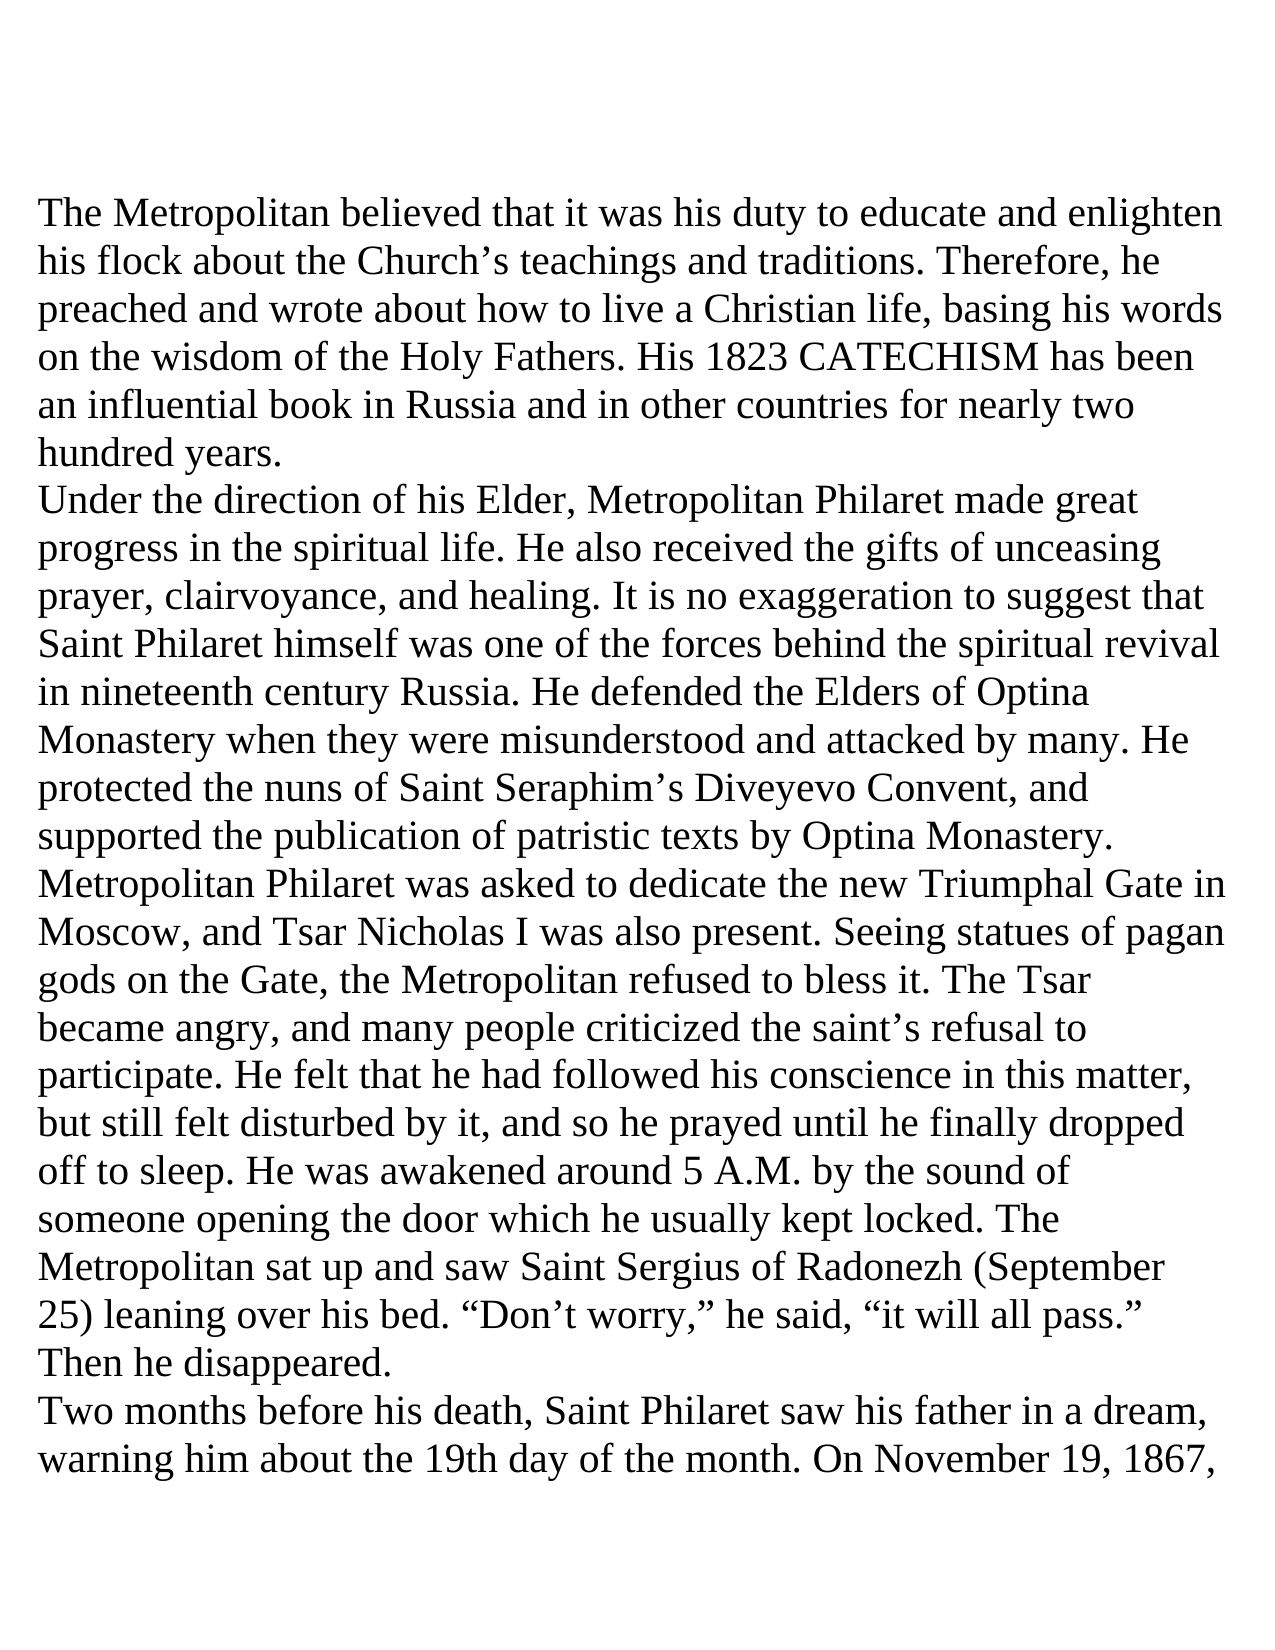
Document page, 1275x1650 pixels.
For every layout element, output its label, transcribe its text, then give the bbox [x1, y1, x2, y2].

text The Metropolitan believed that it was his duty to educate and enlighten his flock about the Church’s teachings and traditions. Therefore, he preached and wrote about how to live a Christian life, basing his words on the wisdom of the Holy Fathers. His 1823 CATECHISM has been an influential book in Russia and in other countries for nearly two hundred years. [37, 187, 1228, 475]
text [37, 1385, 1228, 1481]
text Under the direction of his Elder, Metropolitan Philaret made great progress in the spiritual life. He also received the gifts of unceasing prayer, clairvoyance, and healing. It is no exaggeration to suggest that Saint Philaret himself was one of the forces behind the spiritual revival in nineteenth century Russia. He defended the Elders of Optina Monastery when they were misunderstood and attacked by many. He protected the nuns of Saint Seraphim’s Diveyevo Convent, and supported the publication of patristic texts by Optina Monastery. [37, 475, 1228, 858]
text Metropolitan Philaret was asked to dedicate the new Triumphal Gate in Moscow, and Tsar Nicholas I was also present. Seeing statues of pagan gods on the Gate, the Metropolitan refused to bless it. The Tsar became angry, and many people criticized the saint’s refusal to participate. He felt that he had followed his conscience in this matter, but still felt disturbed by it, and so he prayed until he finally dropped off to sleep. He was awakened around 5 A.M. by the sound of someone opening the door which he usually kept locked. The Metropolitan sat up and saw Saint Sergius of Radonezh (September 25) leaning over his bed. “Don’t worry,” he said, “it will all pass.” Then he disappeared. [37, 858, 1228, 1385]
